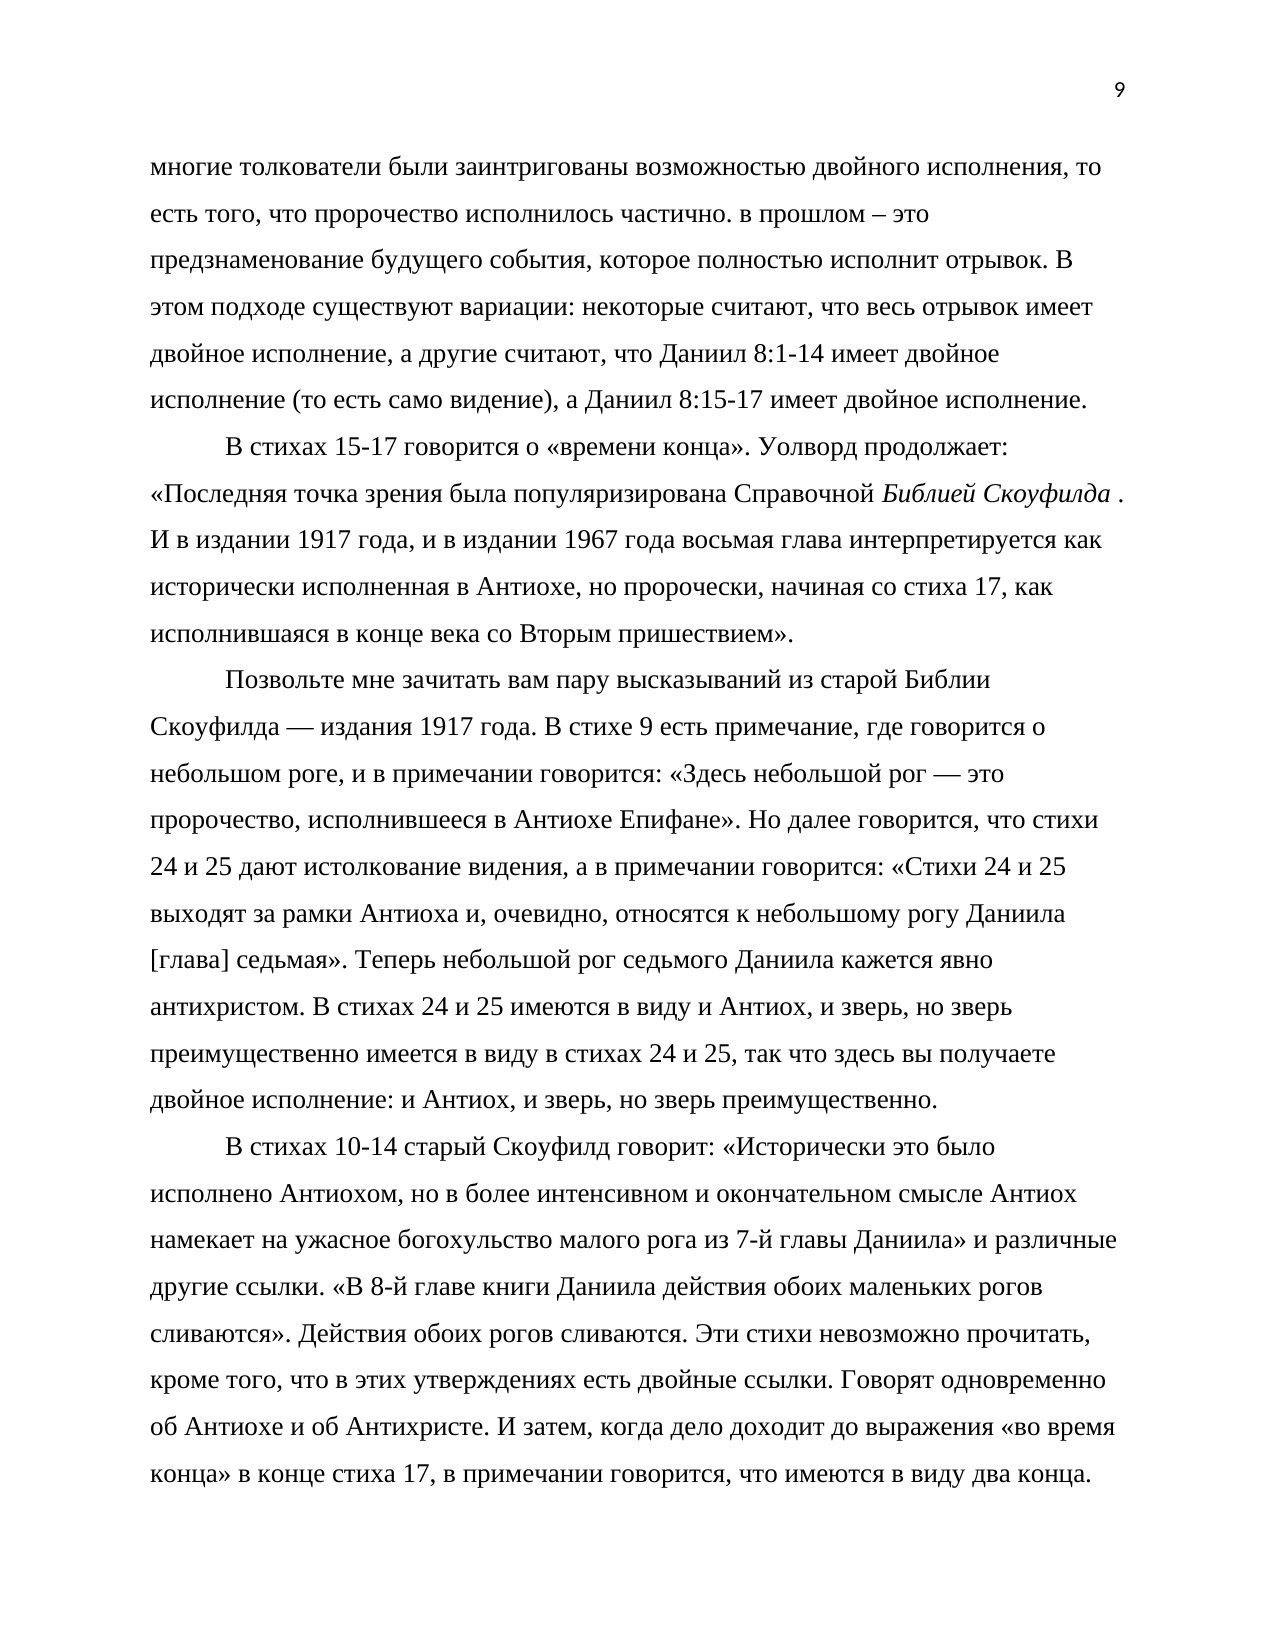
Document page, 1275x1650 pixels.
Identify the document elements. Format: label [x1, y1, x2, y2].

text [150, 150, 1125, 1488]
